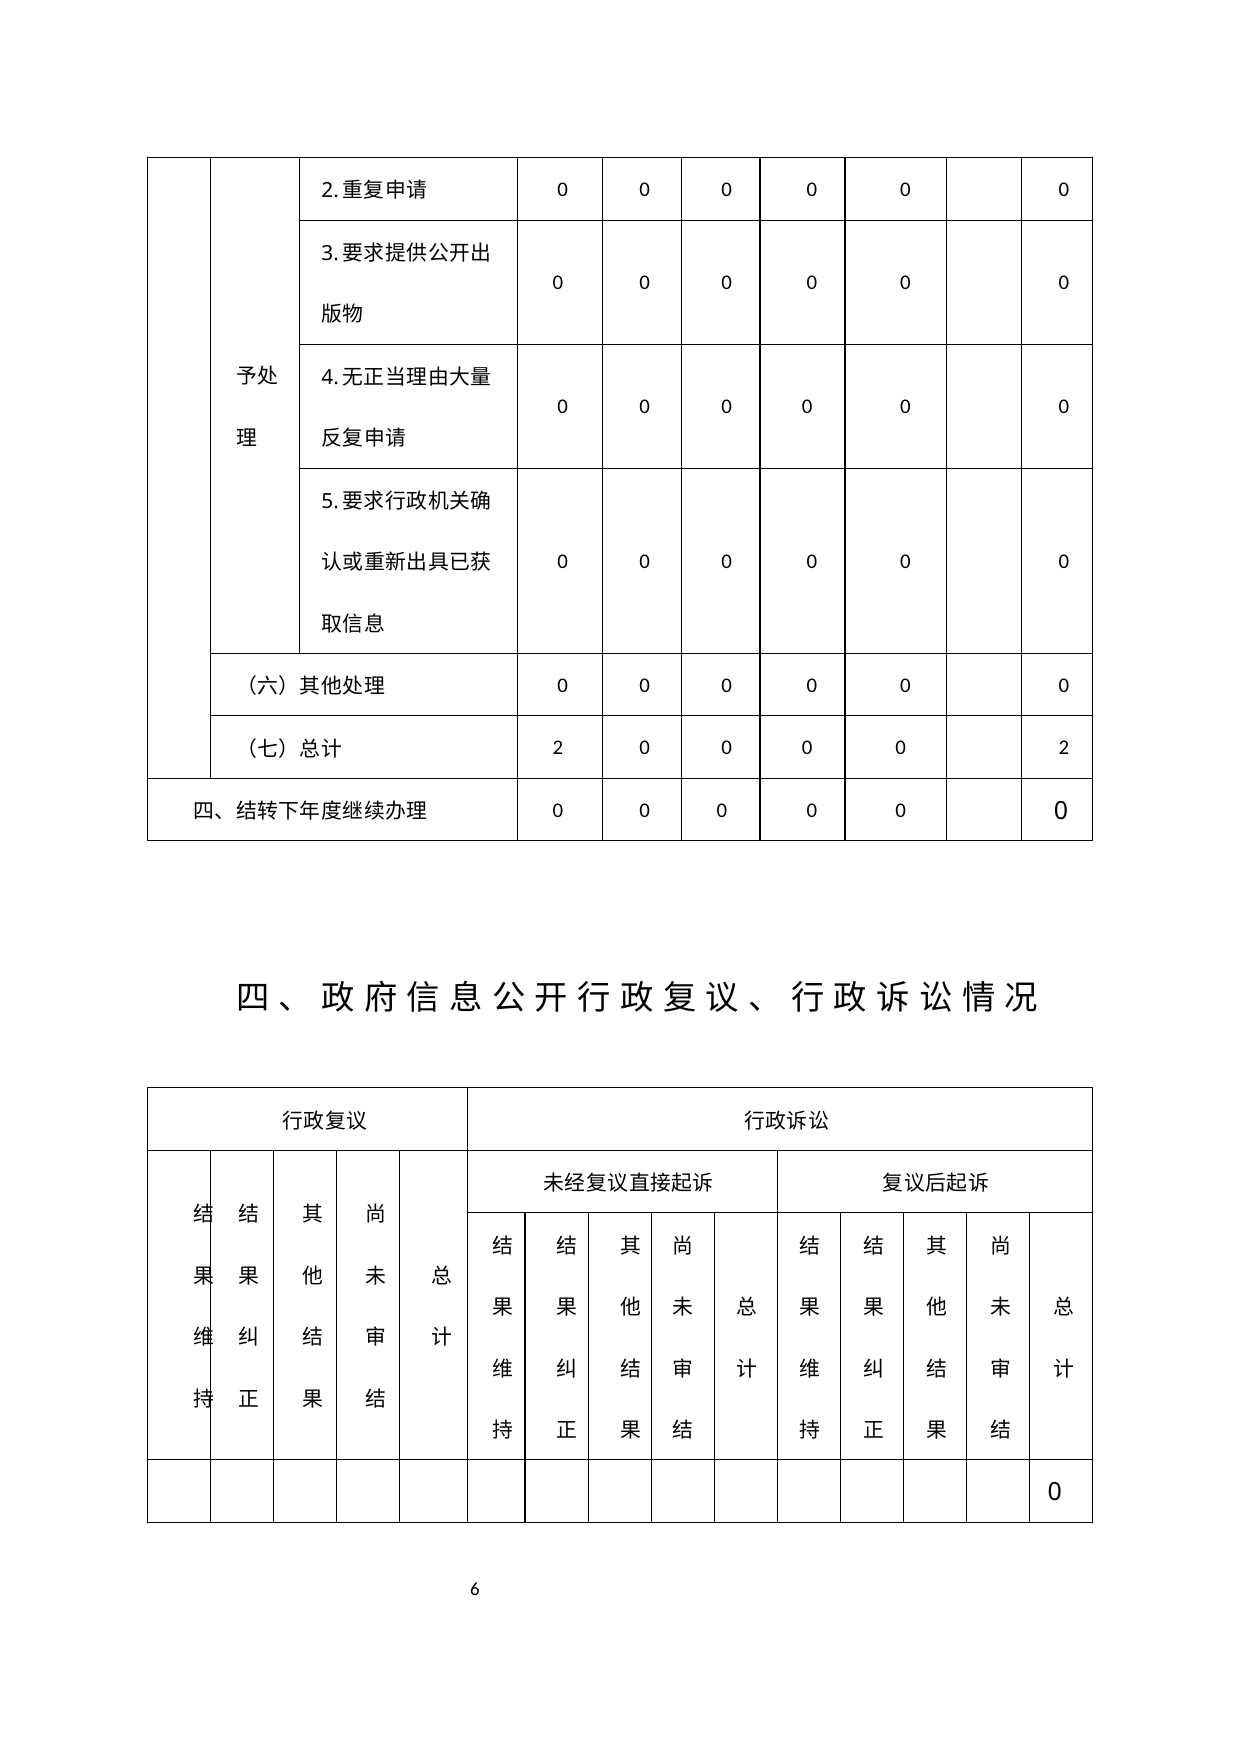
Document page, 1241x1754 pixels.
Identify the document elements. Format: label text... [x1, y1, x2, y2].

table_cell 0 [518, 345, 602, 467]
table_cell 0 [603, 716, 681, 778]
table_cell 3.要求提供公开出版物 [300, 221, 517, 343]
table_cell [274, 1460, 336, 1522]
table_cell 结果纠正 [841, 1213, 903, 1459]
table_cell [967, 1460, 1029, 1522]
table_cell 未经复议直接起诉 [468, 1151, 777, 1212]
table_cell 结果维持 [778, 1213, 840, 1459]
table_cell 0 [846, 716, 946, 778]
table_cell 0 [603, 469, 681, 653]
table_cell 结果维持 [468, 1213, 524, 1459]
table_cell 0 [518, 469, 602, 653]
table_cell 0 [761, 158, 844, 219]
table_cell 0 [1022, 158, 1092, 219]
table_cell 0 [682, 716, 759, 778]
table_cell 0 [1022, 779, 1092, 840]
table_cell 0 [761, 469, 844, 653]
table_cell 其他结果 [274, 1151, 336, 1459]
table_cell 0 [761, 221, 844, 343]
table_cell [841, 1460, 903, 1522]
table_cell 尚未审结 [967, 1213, 1029, 1459]
table_cell 结果纠正 [211, 1151, 273, 1459]
table_cell [904, 1460, 966, 1522]
table_cell [589, 1460, 651, 1522]
table_cell 总计 [715, 1213, 777, 1459]
table_cell [947, 469, 1021, 653]
table_cell 0 [603, 158, 681, 219]
table_cell 0 [846, 158, 946, 219]
table_cell （六）其他处理 [211, 654, 517, 715]
table_cell 0 [682, 221, 759, 343]
table_cell 0 [603, 654, 681, 715]
table_cell 0 [846, 221, 946, 343]
table_cell 0 [682, 779, 759, 840]
table_cell [652, 1460, 714, 1522]
table_cell 2 [1022, 716, 1092, 778]
table_cell 0 [761, 345, 844, 467]
table_header 行政诉讼 [468, 1088, 1092, 1150]
table_cell 2 [518, 716, 602, 778]
table_cell 其他结果 [589, 1213, 651, 1459]
table_cell 结果维持 [148, 1151, 210, 1459]
table_cell [947, 221, 1021, 343]
table_cell 0 [1022, 345, 1092, 467]
table_cell [211, 1460, 273, 1522]
table_cell 尚未审结 [337, 1151, 399, 1459]
table_cell 四、结转下年度继续办理 [148, 779, 517, 840]
table_cell [947, 716, 1021, 778]
table_cell 0 [682, 469, 759, 653]
table_cell 其他结果 [904, 1213, 966, 1459]
table_cell 0 [846, 345, 946, 467]
table_cell [526, 1460, 588, 1522]
table_cell 0 [682, 654, 759, 715]
table_cell 0 [1022, 221, 1092, 343]
table_cell 0 [682, 345, 759, 467]
table_cell 2.重复申请 [300, 158, 517, 219]
table_cell 尚未审结 [652, 1213, 714, 1459]
table_cell [947, 779, 1021, 840]
table_cell 结果纠正 [526, 1213, 588, 1459]
table_cell （七）总计 [211, 716, 517, 778]
table_header 行政复议 [148, 1088, 467, 1150]
table_cell 0 [1022, 469, 1092, 653]
table_cell 0 [846, 779, 946, 840]
table_cell 0 [518, 221, 602, 343]
table_cell [947, 654, 1021, 715]
table_cell 总计 [1030, 1213, 1092, 1459]
table_cell [337, 1460, 399, 1522]
table_cell [947, 158, 1021, 219]
table_cell 0 [1022, 654, 1092, 715]
table_cell 0 [761, 779, 844, 840]
table_cell 0 [518, 654, 602, 715]
table_cell 0 [761, 716, 844, 778]
table_cell 总计 [400, 1151, 467, 1459]
table_cell 0 [846, 469, 946, 653]
table_cell 0 [682, 158, 759, 219]
table_cell [468, 1460, 524, 1522]
table_cell （五）不予处理 [211, 158, 299, 653]
table_cell 0 [518, 779, 602, 840]
table_cell [715, 1460, 777, 1522]
table_cell 0 [518, 158, 602, 219]
table_cell [947, 345, 1021, 467]
table_cell [778, 1460, 840, 1522]
table_cell [400, 1460, 467, 1522]
table_cell 5.要求行政机关确认或重新出具已获取信息 [300, 469, 517, 653]
table_cell 0 [761, 654, 844, 715]
table_cell 0 [603, 779, 681, 840]
table_cell 复议后起诉 [778, 1151, 1092, 1212]
table_cell [148, 1460, 210, 1522]
table_cell 0 [1030, 1460, 1092, 1522]
table_cell 0 [603, 345, 681, 467]
table_cell 0 [846, 654, 946, 715]
text 四、政府信息公开行政复议、行政诉讼情况 [193, 964, 1047, 1026]
table_cell 4.无正当理由大量反复申请 [300, 345, 517, 467]
table_cell 0 [603, 221, 681, 343]
